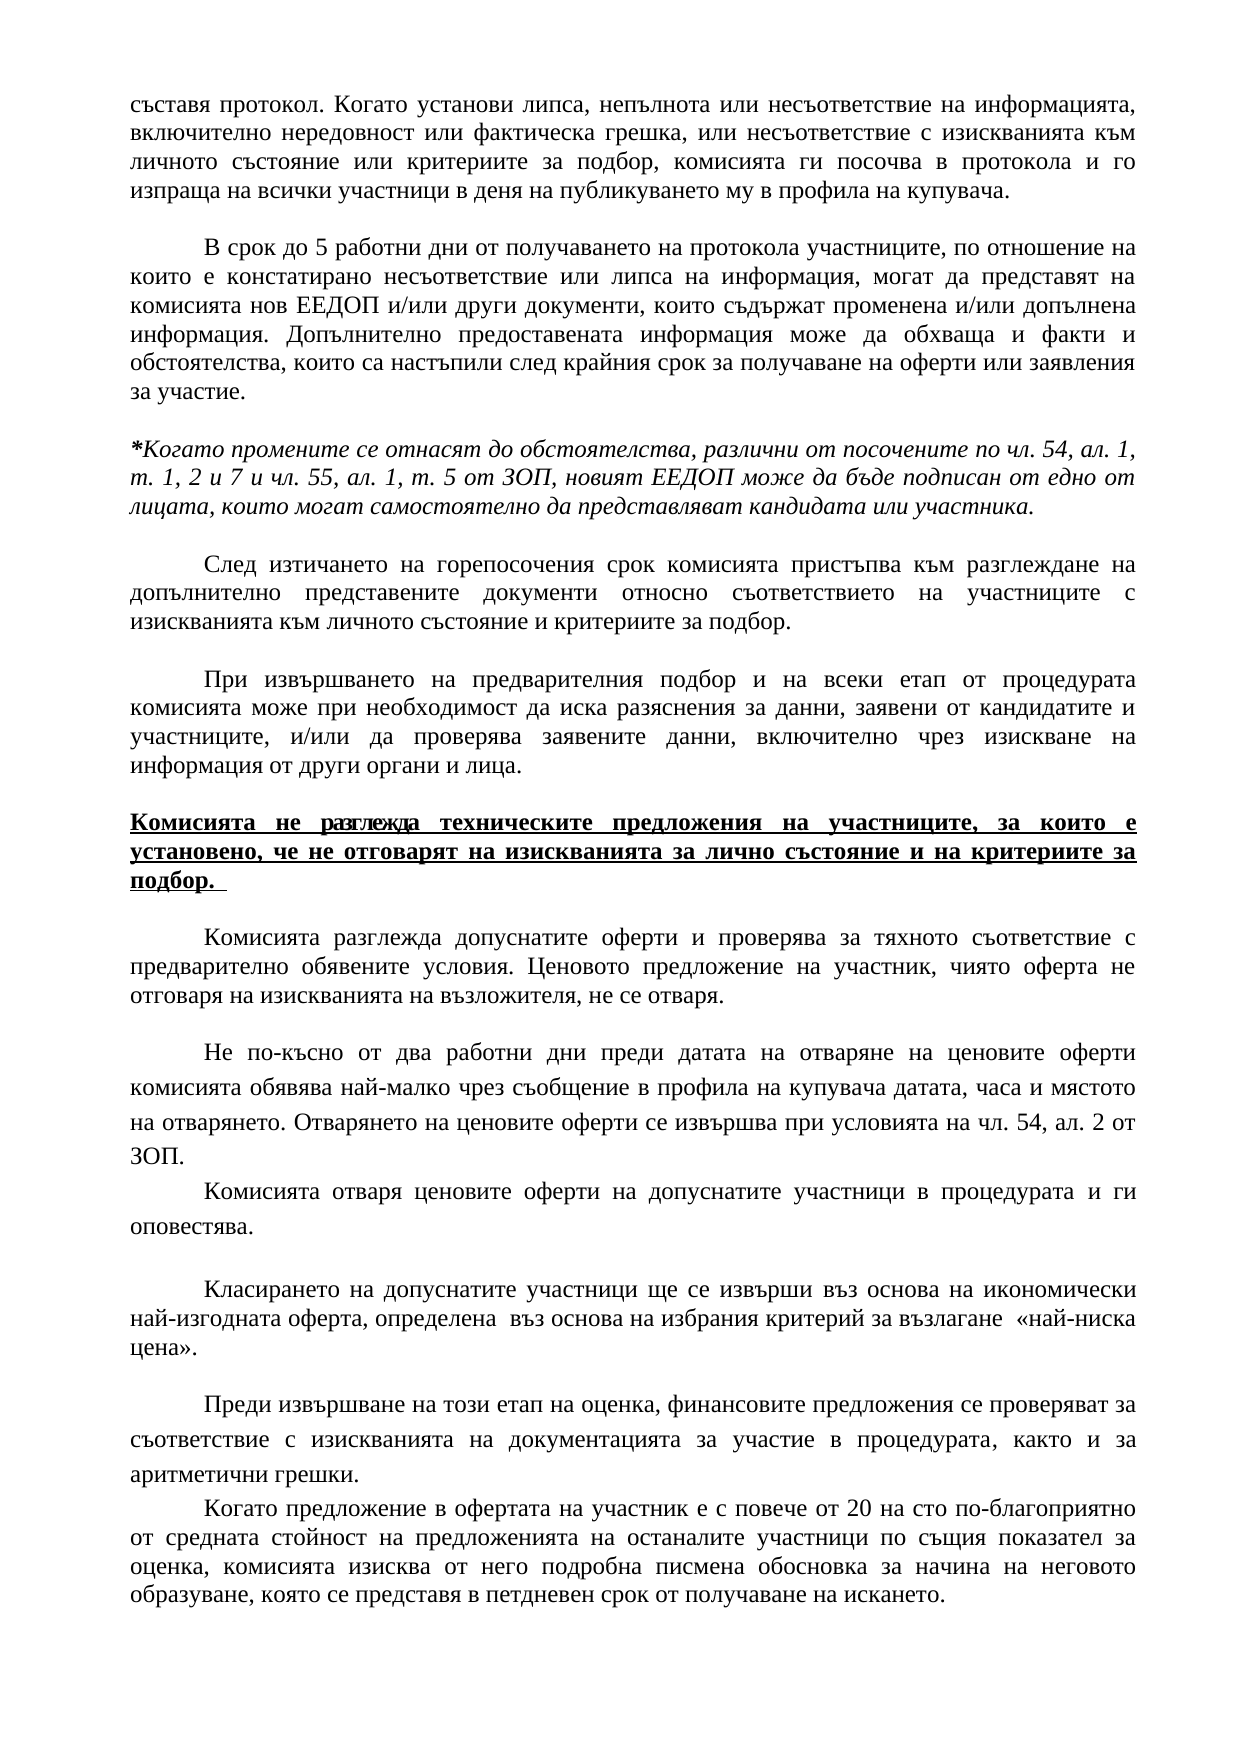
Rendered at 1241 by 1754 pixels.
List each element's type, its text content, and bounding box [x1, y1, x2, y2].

text Комисията отваря ценовите оферти на допуснатите участници в процедурата и ги оповестява. [130, 1176, 1137, 1246]
text Комисията не разглежда техническите предложения на участниците, за които е установено, че не отговарят на изискванията за лично състояние и на критериите за подбор. [130, 863, 1137, 894]
text В срок до 5 работни дни от получаването на протокола участниците, по отношение на които е констатирано несъответствие или липса на информация, могат да представят на комисията нов ЕЕДОП и/или други документи, които съдържат променена и/или допълнена информация. Допълнително предоставената информация може да обхваща и факти и обстоятелства, които са настъпили след крайния срок за получаване на оферти или заявления за участие. [130, 232, 1137, 405]
text Преди извършване на този етап на оценка, финансовите предложения се проверяват за съответствие с изискванията на документацията за участие в процедурата, както и за аритметични грешки. [130, 1389, 1137, 1493]
text Когато предложение в офертата на участник е с повече от 20 на сто по-благоприятно от средната стойност на предложенията на останалите участници по същия показател за оценка, комисията изисква от него подробна писмена обосновка за начина на неговото образуване, която се представя в петдневен срок от получаване на искането. [130, 1493, 1137, 1608]
text Класирането на допуснатите участници ще се извърши въз основа на икономически най-изгодната оферта, определена въз основа на избрания критерий за възлагане «най-ниска цена». [130, 1274, 1137, 1361]
text След изтичането на горепосочения срок комисията пристъпва към разглеждане на допълнително представените документи относно съответствието на участниците с изискванията към личното състояние и критериите за подбор. [130, 549, 1137, 635]
text *Когато промените се отнасят до обстоятелства, различни от посочените по чл. 54, ал. 1, т. 1, 2 и 7 и чл. 55, ал. 1, т. 5 от ЗОП, новият ЕЕДОП може да бъде подписан от едно от лицата, които могат самостоятелно да представляват кандидата или участника. [130, 434, 1137, 520]
text Комисията не разглежда техническите предложения на участниците, за които е установено, че не отговарят на изискванията за лично състояние и на критериите за подбор. [130, 834, 1137, 861]
text Не по-късно от два работни дни преди датата на отваряне на ценовите оферти комисията обявява най-малко чрез съобщение в профила на купувача датата, часа и мястото на отварянето. Отварянето на ценовите оферти се извършва при условията на чл. 54, ал. 2 от ЗОП. [130, 1037, 1137, 1176]
text Комисията не разглежда техническите предложения на участниците, за които е установено, че не отговарят на изискванията за лично състояние и на критериите за подбор. [130, 807, 1137, 832]
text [130, 89, 1137, 204]
text При извършването на предварителния подбор и на всеки етап от процедурата комисията може при необходимост да иска разяснения за данни, заявени от кандидатите и участниците, и/или да проверява заявените данни, включително чрез изискване на информация от други органи и лица. [130, 664, 1137, 779]
text Комисията разглежда допуснатите оферти и проверява за тяхното съответствие с предварително обявените условия. Ценовото предложение на участник, чиято оферта не отговаря на изискванията на възложителя, не се отваря. [130, 922, 1137, 1009]
